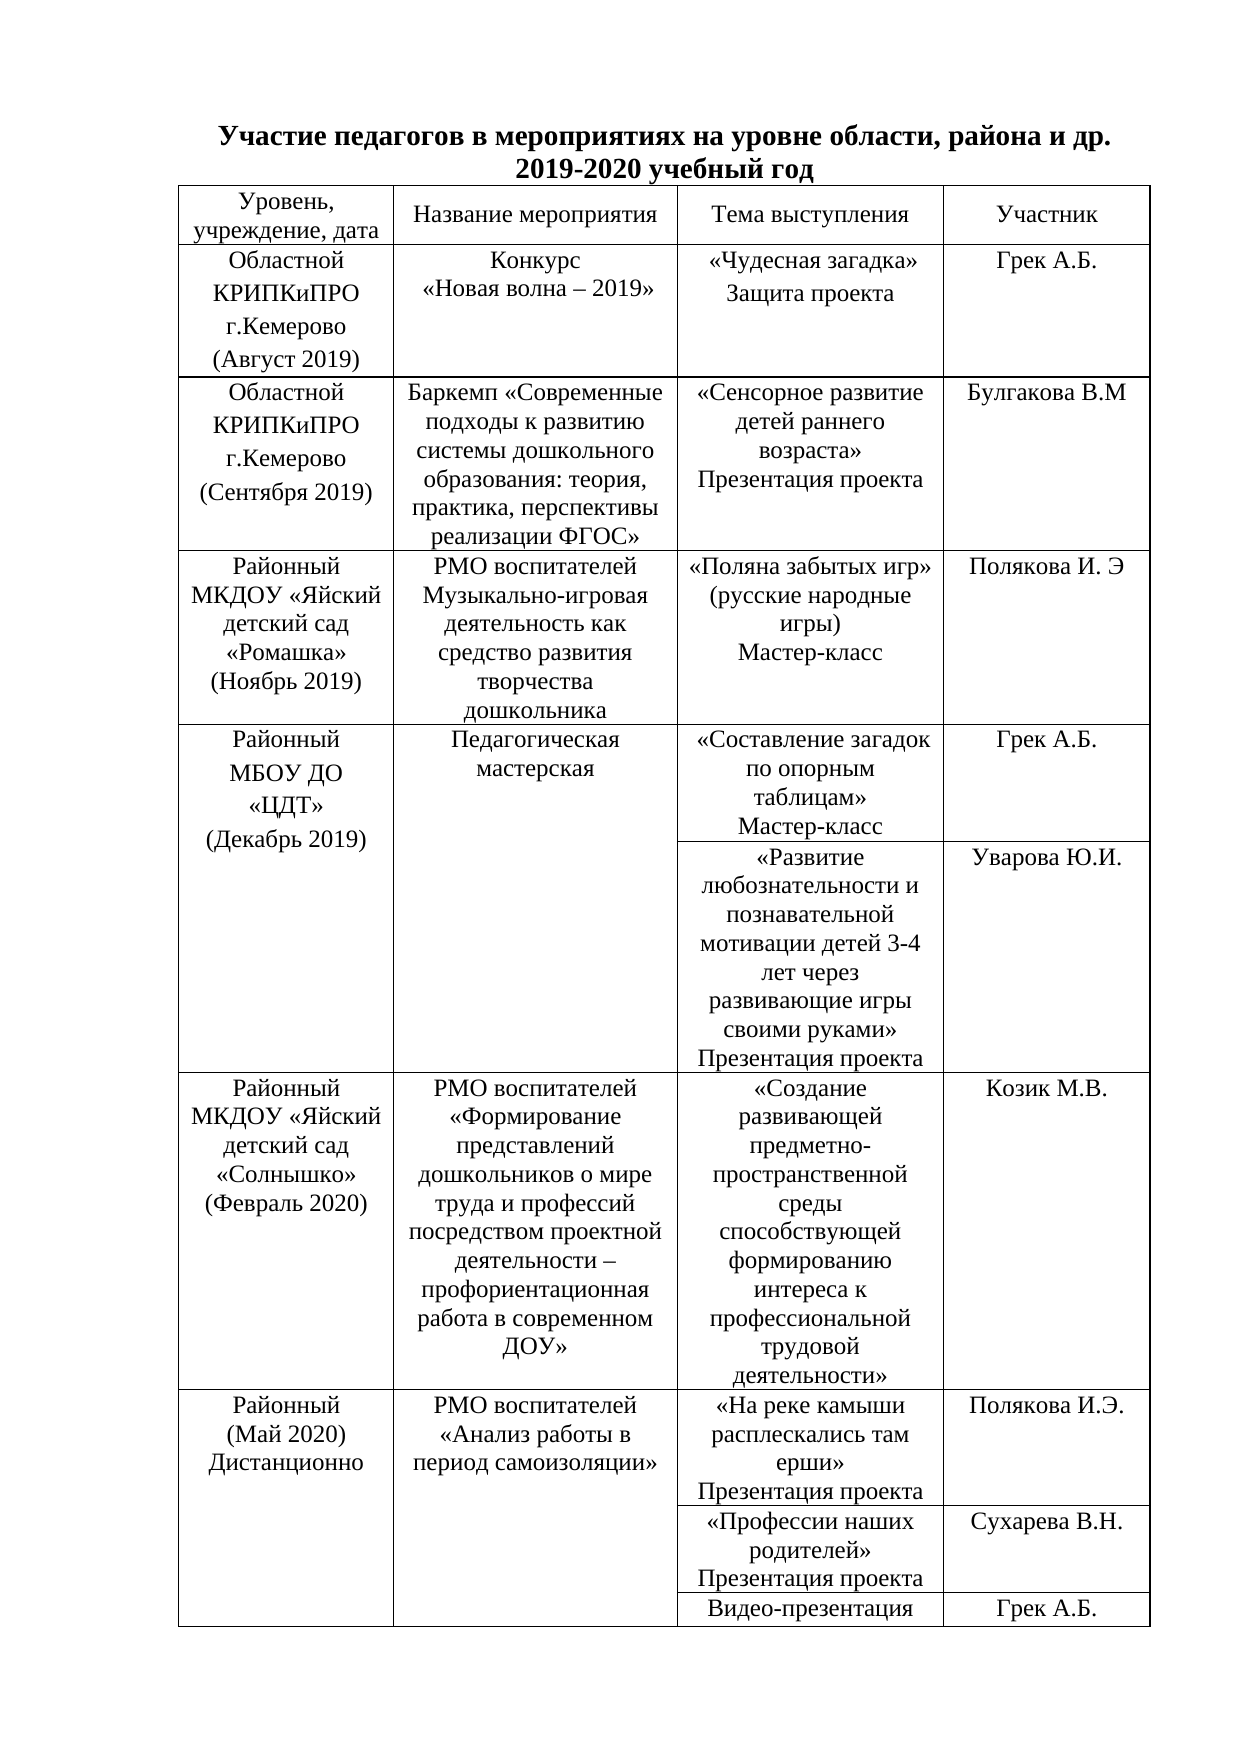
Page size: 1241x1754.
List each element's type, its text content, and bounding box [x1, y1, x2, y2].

text Участие педагогов в мероприятиях на уровне области, района и др. [177, 118, 1152, 152]
table_cell Баркемп «Современные подходы к развитию системы дошкольного образования: теория, практика, перспективы реализации ФГОС» [394, 378, 677, 550]
table_cell «Создание развивающей предметно-пространственной среды способствующей формированию интереса к профессиональной трудовой деятельности» [678, 1073, 943, 1389]
text 2019-2020 учебный год [177, 152, 1152, 185]
table_cell Конкурс «Новая волна – 2019» [394, 245, 677, 376]
table_header Уровень, учреждение, дата [179, 186, 393, 244]
table_cell Грек А.Б. [944, 1593, 1149, 1626]
table_header Участник [944, 186, 1149, 244]
table_header Тема выступления [678, 186, 943, 244]
table_cell Педагогическая мастерская [394, 725, 677, 1072]
table_cell Уварова Ю.И. [944, 842, 1149, 1072]
table_cell Районный МКДОУ «Яйский детский сад «Солнышко» (Февраль 2020) [179, 1073, 393, 1389]
table_cell Районный (Май 2020) Дистанционно [179, 1390, 393, 1626]
table_cell Козик М.В. [944, 1073, 1149, 1389]
table_cell «На реке камыши расплескались там ерши» Презентация проекта [678, 1390, 943, 1505]
table_cell Районный МКДОУ «Яйский детский сад «Ромашка» (Ноябрь 2019) [179, 551, 393, 723]
table_cell «Профессии наших родителей» Презентация проекта [678, 1506, 943, 1592]
table_cell Булгакова В.М [944, 378, 1149, 550]
table_cell Сухарева В.Н. [944, 1506, 1149, 1592]
table_cell РМО воспитателей «Формирование представлений дошкольников о мире труда и профессий посредством проектной деятельности – профориентационная работа в современном ДОУ» [394, 1073, 677, 1389]
table_cell Полякова И. Э [944, 551, 1149, 723]
table_cell Грек А.Б. [944, 245, 1149, 376]
table_cell РМО воспитателей «Анализ работы в период самоизоляции» [394, 1390, 677, 1626]
table_cell Областной КРИПКиПРО г.Кемерово (Сентября 2019) [179, 378, 393, 550]
table_cell «Поляна забытых игр» (русские народные игры) Мастер-класс [678, 551, 943, 723]
table_cell Районный МБОУ ДО «ЦДТ» (Декабрь 2019) [179, 725, 393, 1072]
table_cell «Развитие любознательности и познавательной мотивации детей 3-4 лет через развивающие игры своими руками» Презентация проекта [678, 842, 943, 1072]
table_cell Областной КРИПКиПРО г.Кемерово (Август 2019) [179, 245, 393, 376]
table_cell Полякова И.Э. [944, 1390, 1149, 1505]
table_cell «Составление загадок по опорным таблицам» Мастер-класс [678, 725, 943, 841]
table_cell РМО воспитателей Музыкально-игровая деятельность как средство развития творчества дошкольника [394, 551, 677, 723]
table_cell Видео-презентация «Макет обелиска» [678, 1593, 943, 1626]
table_cell Грек А.Б. [944, 725, 1149, 841]
table_cell «Сенсорное развитие детей раннего возраста» Презентация проекта [678, 378, 943, 550]
table_header Название мероприятия [394, 186, 677, 244]
table_cell «Чудесная загадка» Защита проекта [678, 245, 943, 376]
